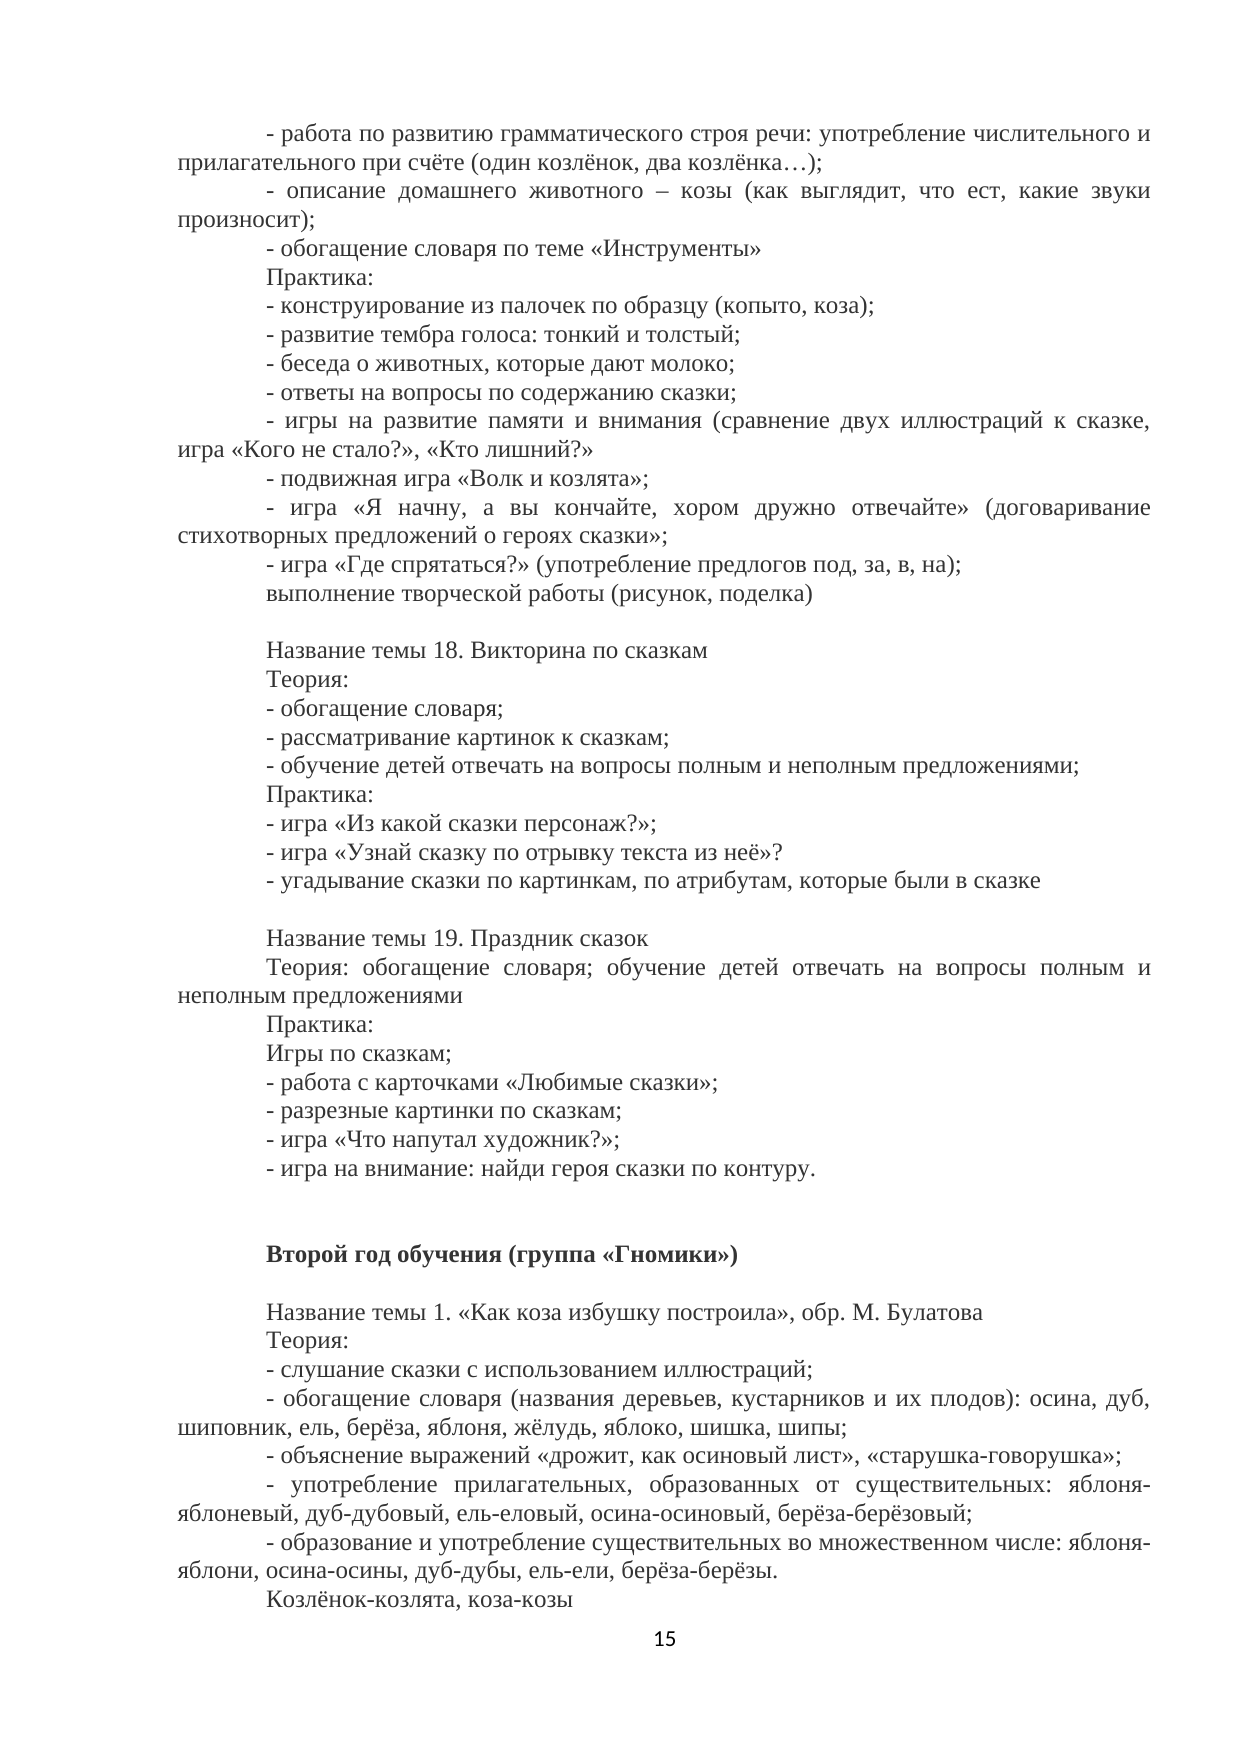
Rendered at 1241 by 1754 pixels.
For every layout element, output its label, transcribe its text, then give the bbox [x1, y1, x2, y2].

text - рассматривание картинок к сказкам; [177, 722, 1152, 751]
text - игра «Из какой сказки персонаж?»; [177, 808, 1152, 837]
text выполнение творческой работы (рисунок, поделка) [177, 578, 1152, 607]
text - обучение детей отвечать на вопросы полным и неполным предложениями; [177, 751, 1152, 779]
text Название темы 19. Праздник сказок [177, 923, 1152, 952]
text - игра «Я начну, а вы кончайте, хором дружно отвечайте» (договаривание стихотворных предложений о героях сказки»; [177, 492, 1152, 549]
text - употребление прилагательных, образованных от существительных: яблоня-яблоневый, дуб-дубовый, ель-еловый, осина-осиновый, берёза-берёзовый; [177, 1469, 1152, 1527]
text - развитие тембра голоса: тонкий и толстый; [177, 319, 1152, 348]
text Практика: [177, 262, 1152, 291]
text - игра «Узнай сказку по отрывку текста из неё»? [177, 837, 1152, 866]
text - подвижная игра «Волк и козлята»; [177, 463, 1152, 492]
text - обогащение словаря; [177, 693, 1152, 722]
text Теория: [177, 1326, 1152, 1354]
text - объяснение выражений «дрожит, как осиновый лист», «старушка-говорушка»; [177, 1441, 1152, 1469]
text Практика: [177, 1009, 1152, 1038]
text - ответы на вопросы по содержанию сказки; [177, 377, 1152, 406]
text Практика: [177, 779, 1152, 808]
text - игра «Где спрятаться?» (употребление предлогов под, за, в, на); [177, 549, 1152, 578]
text Теория: обогащение словаря; обучение детей отвечать на вопросы полным и неполным предложениями [177, 952, 1152, 1009]
text Козлёнок-козлята, коза-козы [177, 1584, 1152, 1613]
text - образование и употребление существительных во множественном числе: яблоня-яблони, осина-осины, дуб-дубы, ель-ели, берёза-берёзы. [177, 1527, 1152, 1584]
text - слушание сказки с использованием иллюстраций; [177, 1354, 1152, 1383]
text Теория: [177, 664, 1152, 693]
text Название темы 1. «Как коза избушку построила», обр. М. Булатова [177, 1297, 1152, 1326]
text - разрезные картинки по сказкам; [177, 1096, 1152, 1124]
text - беседа о животных, которые дают молоко; [177, 348, 1152, 377]
text - работа по развитию грамматического строя речи: употребление числительного и прилагательного при счёте (один козлёнок, два козлёнка…); [177, 118, 1152, 176]
text - игра на внимание: найди героя сказки по контуру. [177, 1153, 1152, 1182]
text - конструирование из палочек по образцу (копыто, коза); [177, 291, 1152, 319]
text - игра «Что напутал художник?»; [177, 1124, 1152, 1153]
text - угадывание сказки по картинкам, по атрибутам, которые были в сказке [177, 866, 1152, 894]
text - обогащение словаря по теме «Инструменты» [177, 233, 1152, 262]
text Игры по сказкам; [177, 1038, 1152, 1067]
text - работа с карточками «Любимые сказки»; [177, 1067, 1152, 1096]
text Название темы 18. Викторина по сказкам [177, 636, 1152, 664]
text - обогащение словаря (названия деревьев, кустарников и их плодов): осина, дуб, шиповник, ель, берёза, яблоня, жёлудь, яблоко, шишка, шипы; [177, 1383, 1152, 1441]
text - игры на развитие памяти и внимания (сравнение двух иллюстраций к сказке, игра «Кого не стало?», «Кто лишний?» [177, 406, 1152, 463]
text Второй год обучения (группа «Гномики») [177, 1239, 1152, 1268]
text - описание домашнего животного – козы (как выглядит, что ест, какие звуки произносит); [177, 176, 1152, 233]
